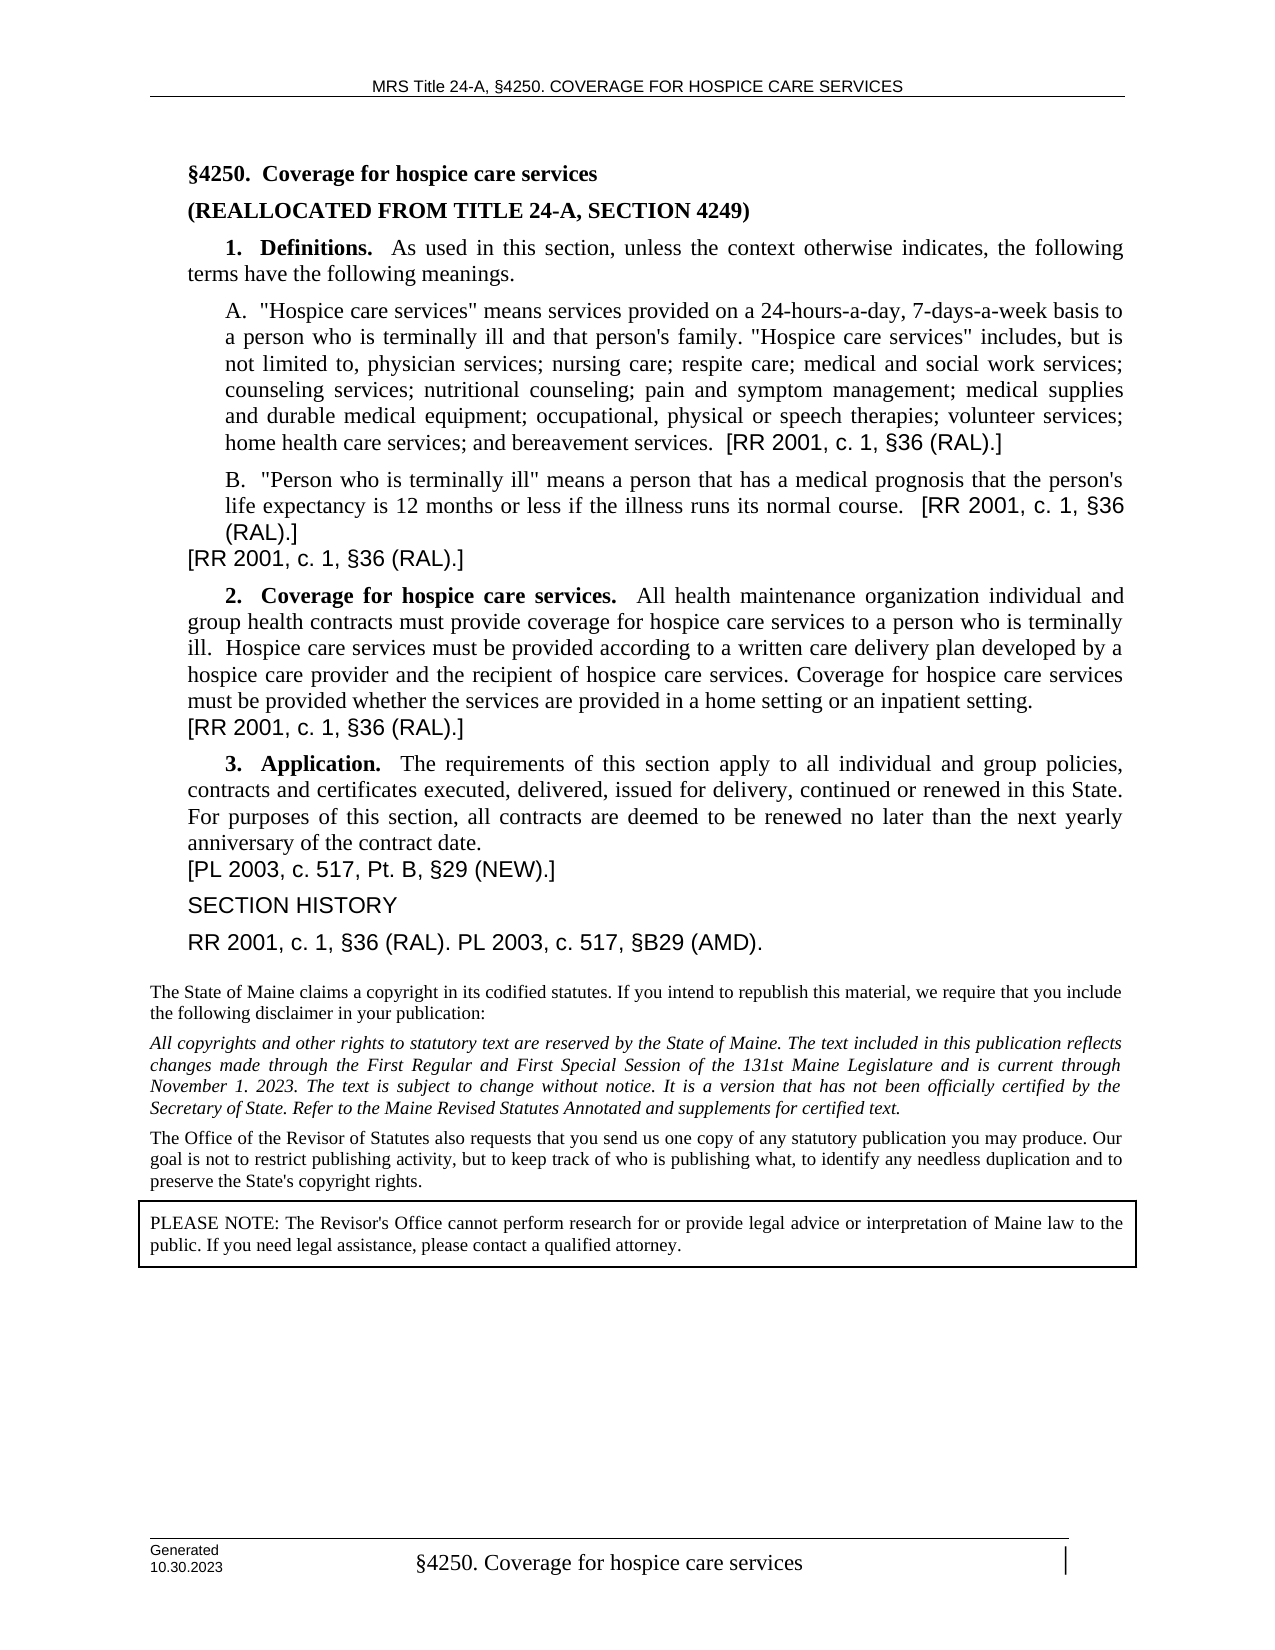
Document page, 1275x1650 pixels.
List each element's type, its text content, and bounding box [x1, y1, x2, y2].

text 2. Coverage for hospice care services. All health maintenance organization individual and group health contracts must provide coverage for hospice care services to a person who is terminally ill. Hospice care services must be provided according to a written care delivery plan developed by a hospice care provider and the recipient of hospice care services. Coverage for hospice care services must be provided whether the services are provided in a home setting or an inpatient setting. [187, 582, 1125, 713]
text The Office of the Revisor of Statutes also requests that you send us one copy of any statutory publication you may produce. Our goal is not to restrict publishing activity, but to keep track of who is publishing what, to identify any needless duplication and to preserve the State's copyright rights. [150, 1127, 1125, 1191]
text A. "Hospice care services" means services provided on a 24-hours-a-day, 7-days-a-week basis to a person who is terminally ill and that person's family. "Hospice care services" includes, but is not limited to, physician services; nursing care; respite care; medical and social work services; counseling services; nutritional counseling; pain and symptom management; medical supplies and durable medical equipment; occupational, physical or speech therapies; volunteer services; home health care services; and bereavement services. [RR 2001, c. 1, §36 (RAL).] [225, 297, 1125, 455]
text (REALLOCATED FROM TITLE 24-A, SECTION 4249) [187, 197, 1125, 223]
text 3. Application. The requirements of this section apply to all individual and group policies, contracts and certificates executed, delivered, issued for delivery, continued or renewed in this State. For purposes of this section, all contracts are deemed to be renewed no later than the next yearly anniversary of the contract date. [187, 750, 1125, 856]
text B. "Person who is terminally ill" means a person that has a medical prognosis that the person's life expectancy is 12 months or less if the illness runs its normal course. [RR 2001, c. 1, §36 (RAL).] [225, 466, 1125, 545]
text SECTION HISTORY [187, 892, 1125, 919]
text [RR 2001, c. 1, §36 (RAL).] [187, 713, 1125, 740]
text The State of Maine claims a copyright in its codified statutes. If you intend to republish this material, we require that you include the following disclaimer in your publication: [150, 981, 1125, 1024]
text 1. Definitions. As used in this section, unless the context otherwise indicates, the following terms have the following meanings. [187, 234, 1125, 287]
text [RR 2001, c. 1, §36 (RAL).] [187, 545, 1125, 571]
text PLEASE NOTE: The Revisor's Office cannot perform research for or provide legal advice or interpretation of Maine law to the public. If you need legal assistance, please contact a qualified attorney. [140, 1202, 1135, 1266]
text All copyrights and other rights to statutory text are reserved by the State of Maine. The text included in this publication reflects changes made through the First Regular and First Special Session of the 131st Maine Legislature and is current through November 1. 2023 . The text is subject to change without notice. It is a version that has not been officially certified by the Secretary of State. Refer to the Maine Revised Statutes Annotated and supplements for certified text. [150, 1032, 1125, 1118]
text §4250. Coverage for hospice care services [187, 160, 1125, 187]
text RR 2001, c. 1, §36 (RAL). PL 2003, c. 517, §B29 (AMD). [187, 929, 1125, 956]
text [PL 2003, c. 517, Pt. B, §29 (NEW).] [187, 856, 1125, 882]
